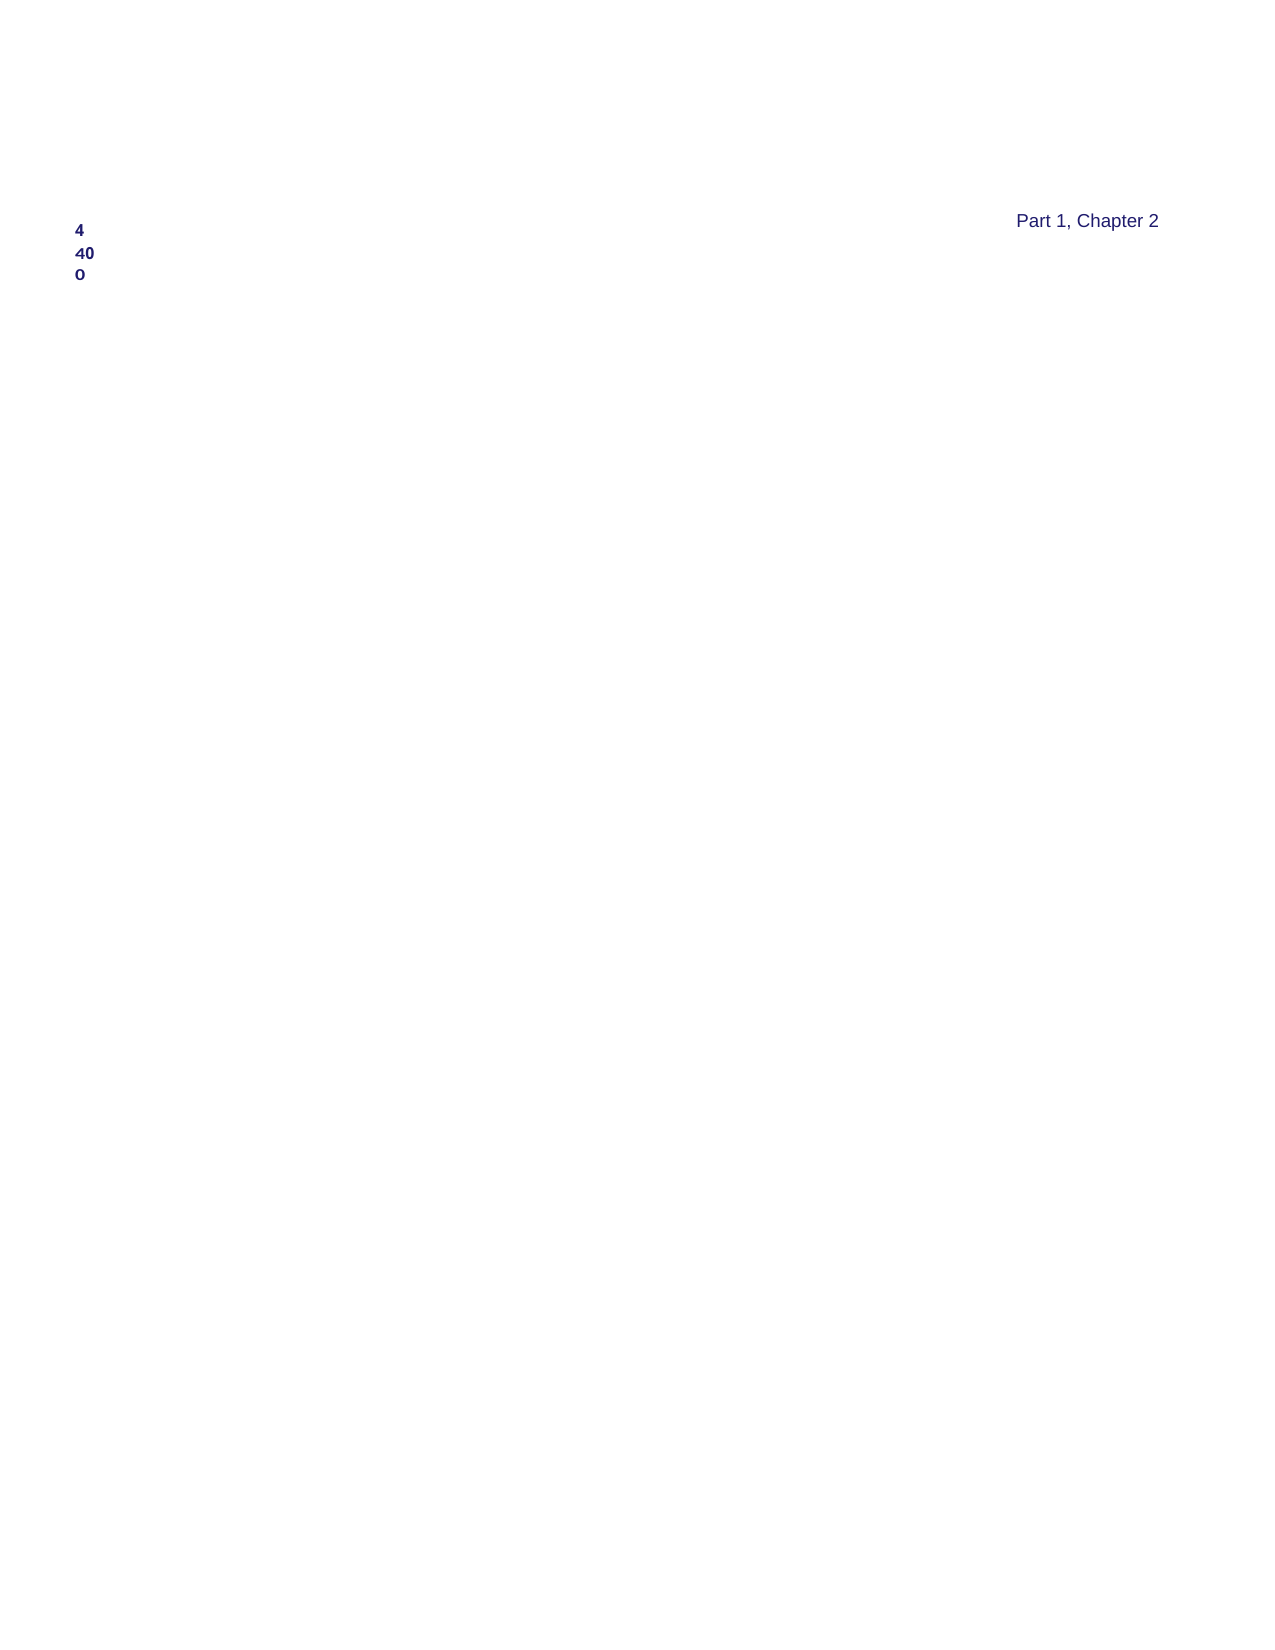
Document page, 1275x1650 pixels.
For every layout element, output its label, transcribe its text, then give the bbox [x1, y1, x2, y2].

text Part 1, Chapter 2 [1016, 209, 1223, 231]
text 4400 [75, 219, 99, 285]
